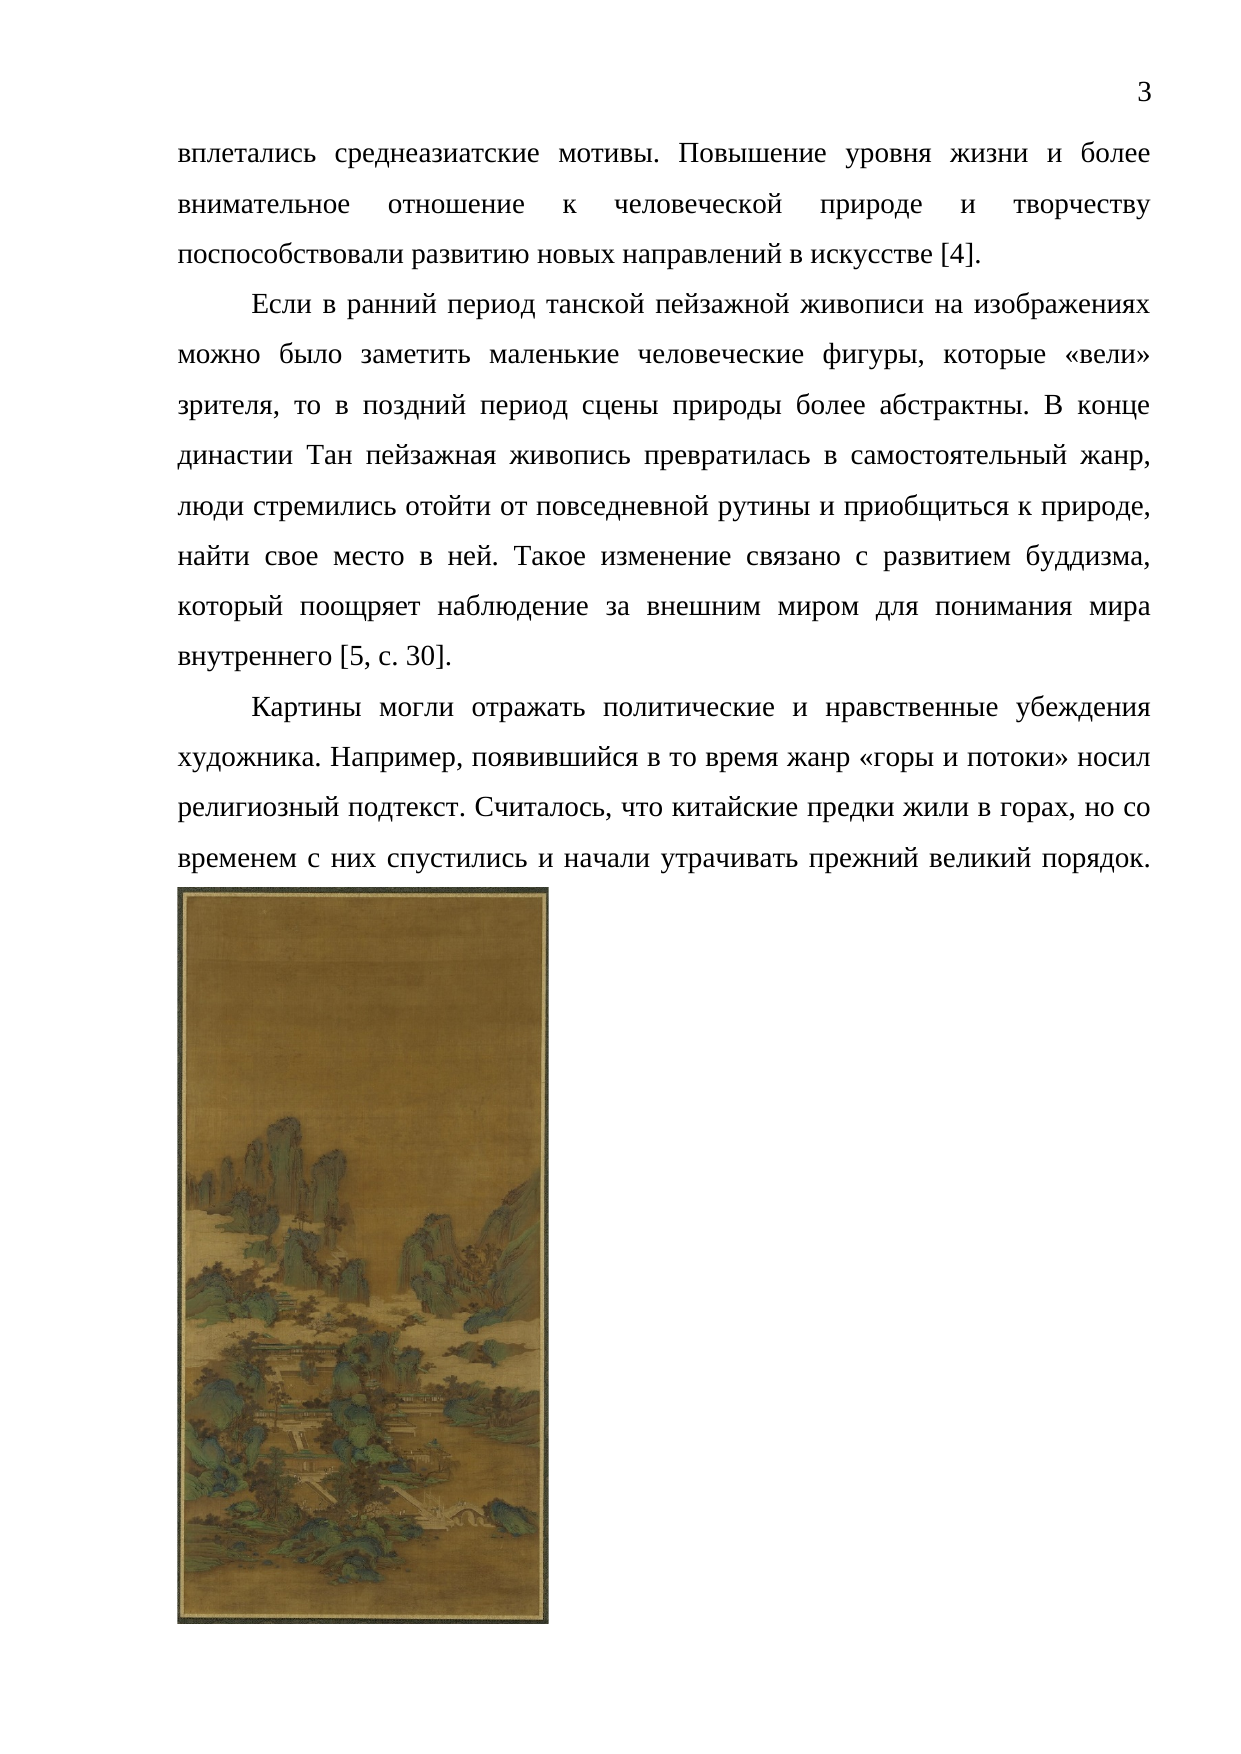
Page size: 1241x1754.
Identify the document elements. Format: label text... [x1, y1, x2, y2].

text Если в ранний период танской пейзажной живописи на изображениях можно было заметить маленькие человеческие фигуры, которые «вели» зрителя, то в поздний период сцены природы более абстрактны. В конце династии Тан пейзажная живопись превратилась в самостоятельный жанр, люди стремились отойти от повседневной рутины и приобщиться к природе, найти свое место в ней. Такое изменение связано с развитием буддизма, который поощряет наблюдение за внешним миром для понимания мира внутреннего [5, с. 30]. [177, 286, 1152, 672]
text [177, 135, 1152, 269]
picture [177, 887, 549, 1624]
